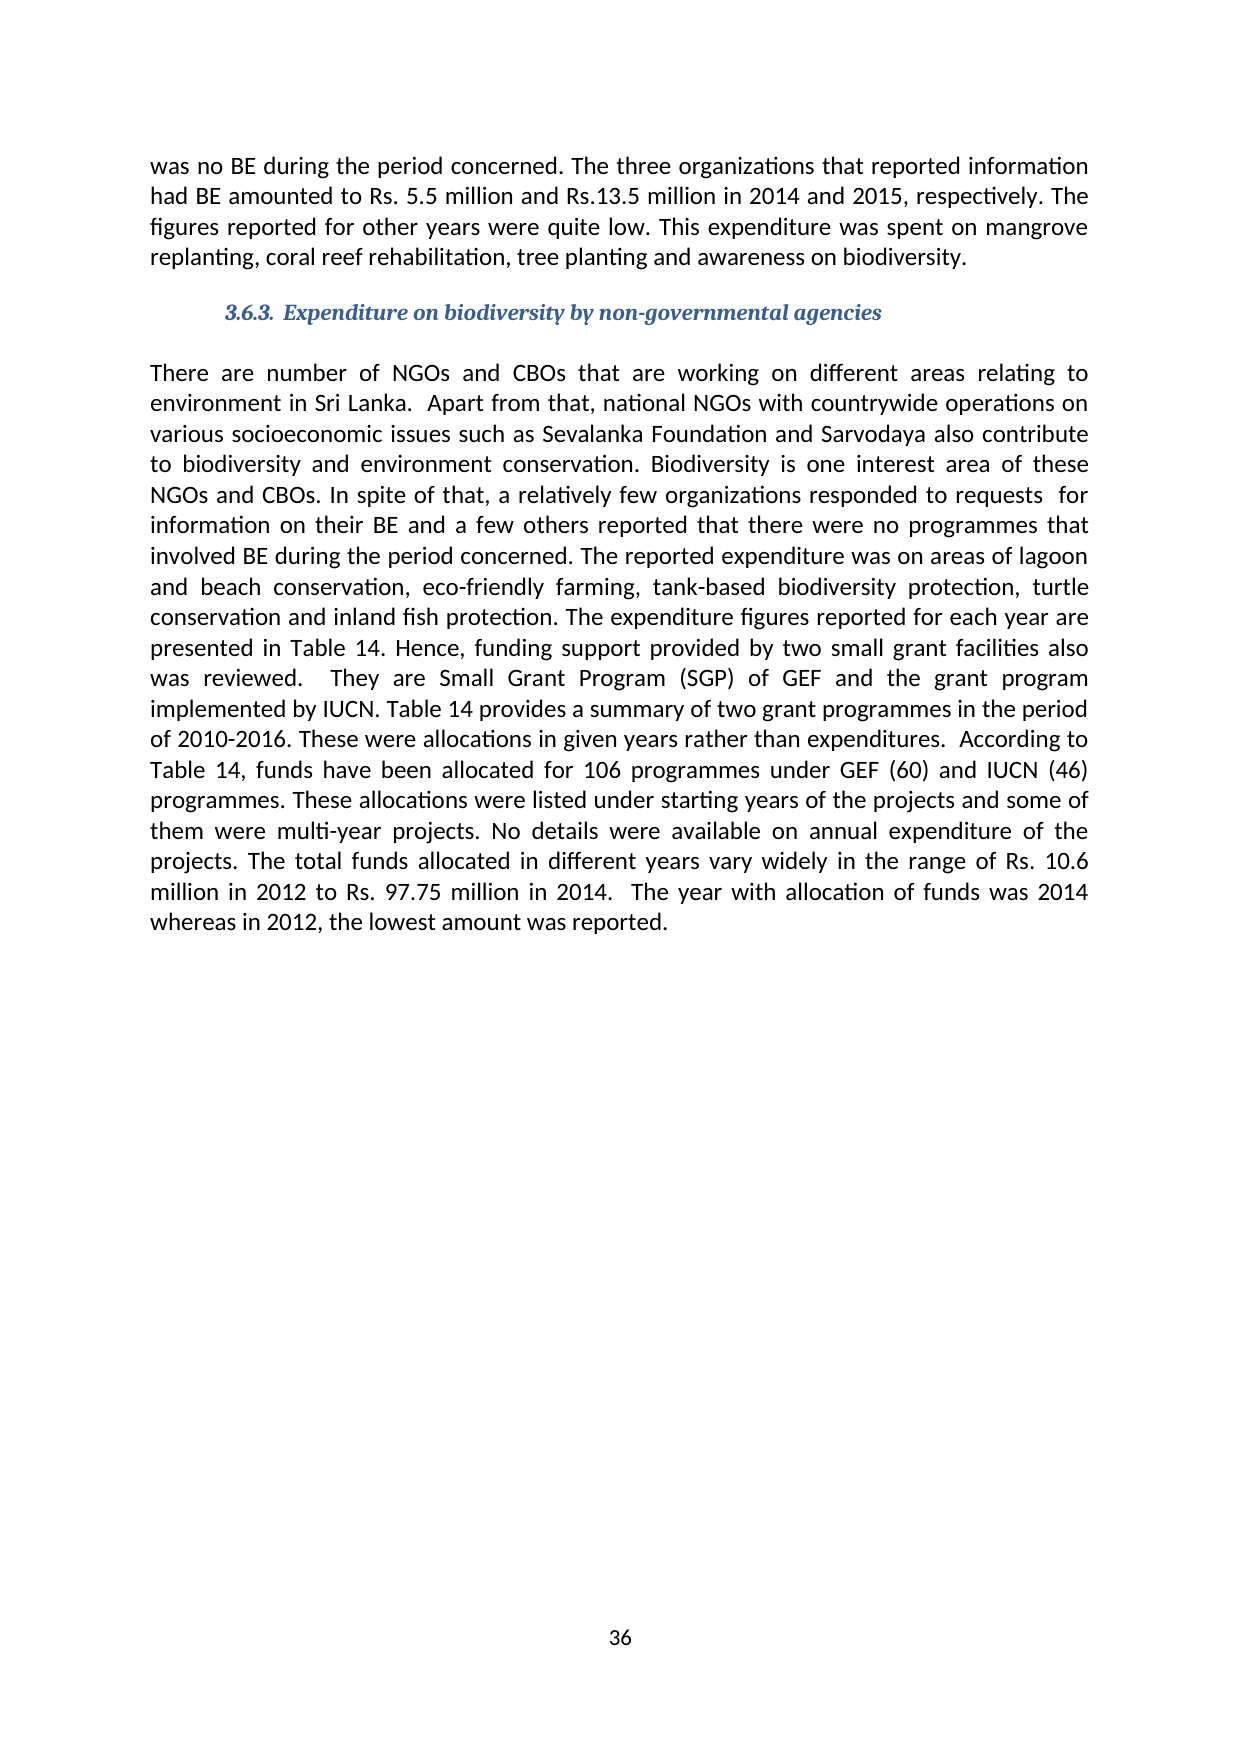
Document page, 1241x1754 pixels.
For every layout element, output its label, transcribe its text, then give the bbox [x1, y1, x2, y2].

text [150, 150, 1090, 272]
text There are number of NGOs and CBOs that are working on different areas relating to environment in Sri Lanka. Apart from that, national NGOs with countrywide operations on various socioeconomic issues such as Sevalanka Foundation and Sarvodaya also contribute to biodiversity and environment conservation. Biodiversity is one interest area of these NGOs and CBOs. In spite of that, a relatively few organizations responded to requests for information on their BE and a few others reported that there were no programmes that involved BE during the period concerned. The reported expenditure was on areas of lagoon and beach conservation, eco-friendly farming, tank-based biodiversity protection, turtle conservation and inland fish protection. The expenditure figures reported for each year are presented in Table 14. Hence, funding support provided by two small grant facilities also was reviewed. They are Small Grant Program (SGP) of GEF and the grant program implemented by IUCN. Table 14 provides a summary of two grant programmes in the period of 2010-2016. These were allocations in given years rather than expenditures. According to Table 14, funds have been allocated for 106 programmes under GEF (60) and IUCN (46) programmes. These allocations were listed under starting years of the projects and some of them were multi-year projects. No details were available on annual expenditure of the projects. The total funds allocated in different years vary widely in the range of Rs. 10.6 million in 2012 to Rs. 97.75 million in 2014. The year with allocation of funds was 2014 whereas in 2012, the lowest amount was reported. [150, 357, 1090, 937]
subtitle Expenditure on biodiversity by non-governmental agencies [225, 300, 1090, 326]
